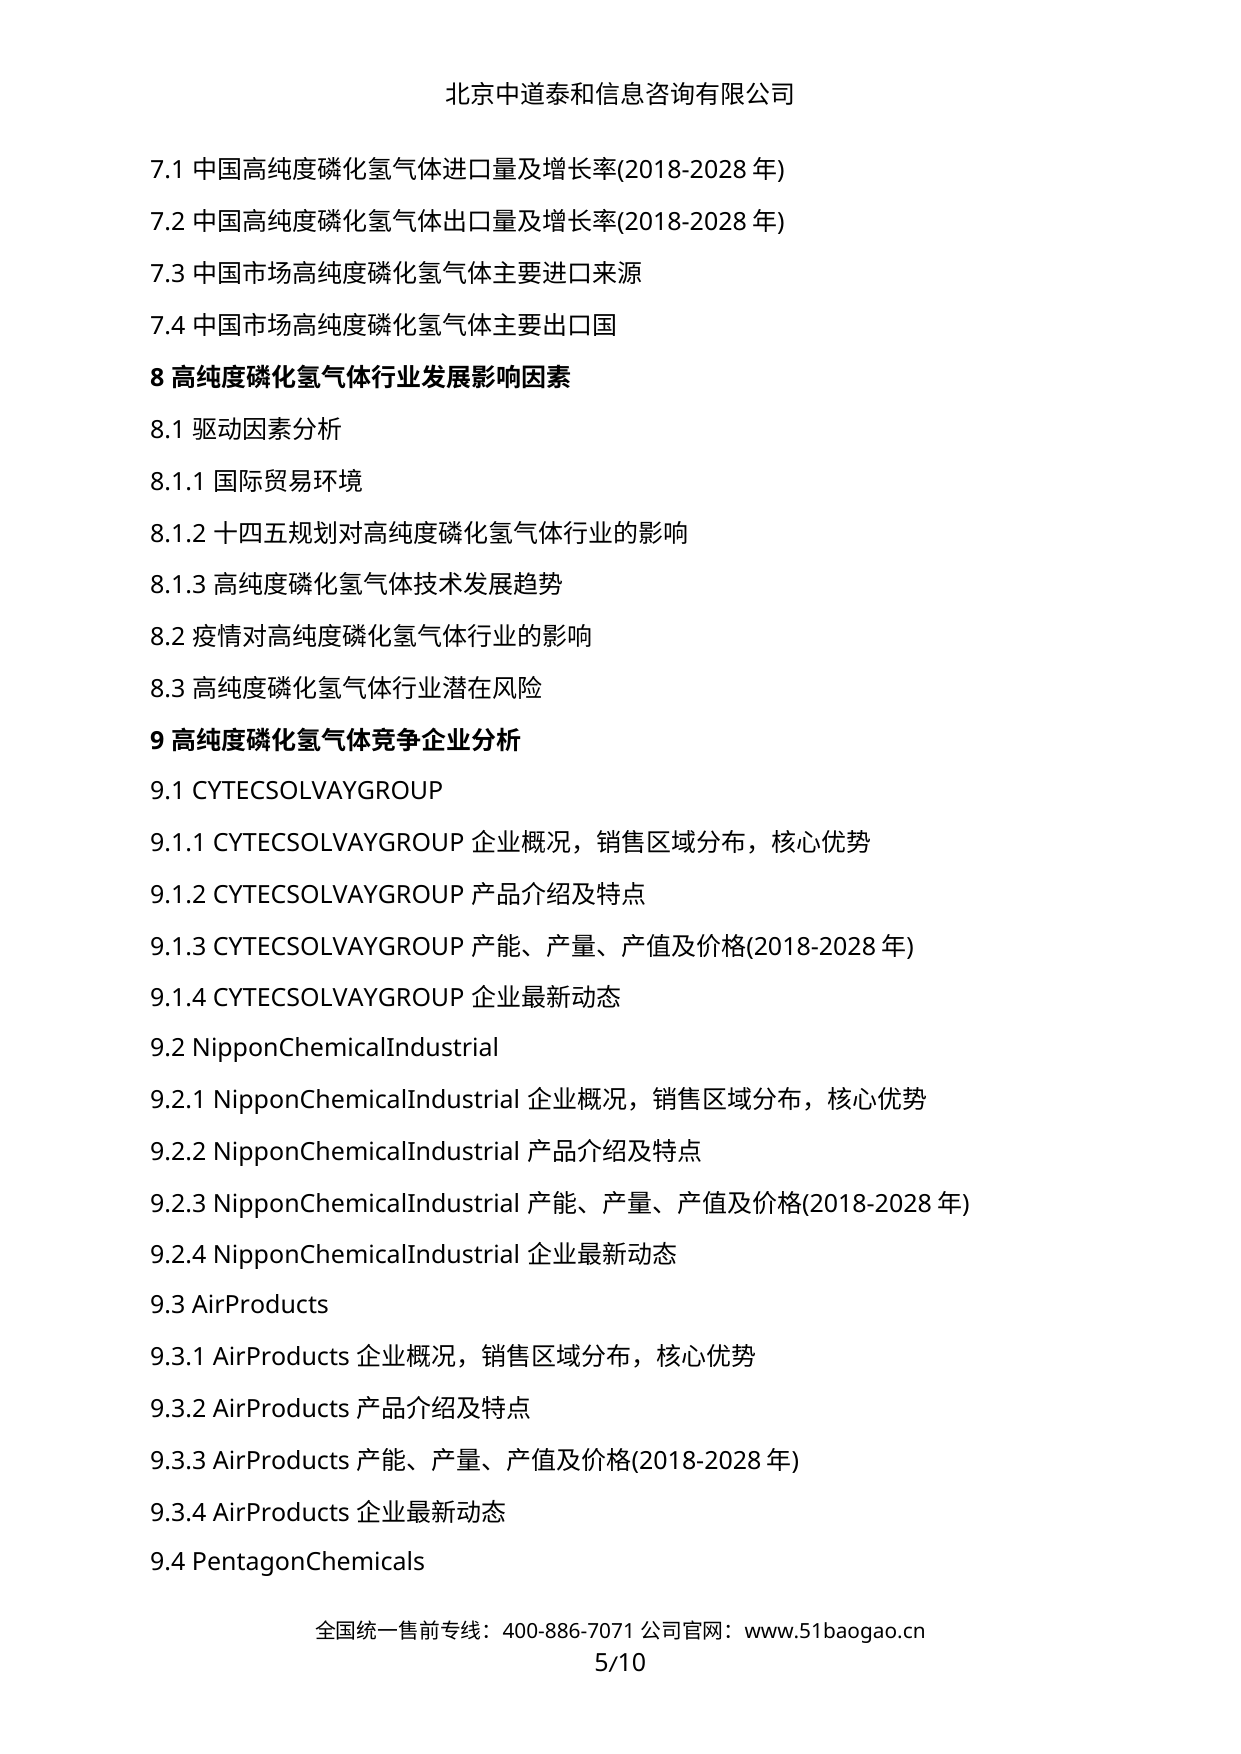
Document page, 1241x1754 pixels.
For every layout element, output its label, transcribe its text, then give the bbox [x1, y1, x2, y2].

text 9.3 AirProducts [150, 1287, 1090, 1321]
text 9.1 CYTECSOLVAYGROUP [150, 772, 1090, 807]
text 8 高纯度磷化氢气体行业发展影响因素 [150, 357, 1090, 394]
text 9.3.1 AirProducts 企业概况，销售区域分布，核心优势 [150, 1337, 1090, 1373]
text 9.1.4 CYTECSOLVAYGROUP 企业最新动态 [150, 978, 1090, 1014]
text 9.4 PentagonChemicals [150, 1544, 1090, 1578]
text 8.1.2 十四五规划对高纯度磷化氢气体行业的影响 [150, 513, 1090, 549]
text 8.2 疫情对高纯度磷化氢气体行业的影响 [150, 617, 1090, 653]
text 7.3 中国市场高纯度磷化氢气体主要进口来源 [150, 254, 1090, 290]
text 7.2 中国高纯度磷化氢气体出口量及增长率(2018-2028年) [150, 202, 1090, 238]
text 9.3.4 AirProducts 企业最新动态 [150, 1492, 1090, 1528]
text 9.2.2 NipponChemicalIndustrial 产品介绍及特点 [150, 1131, 1090, 1167]
text 9.2.1 NipponChemicalIndustrial 企业概况，销售区域分布，核心优势 [150, 1079, 1090, 1116]
text 7.1 中国高纯度磷化氢气体进口量及增长率(2018-2028年) [150, 150, 1090, 186]
text 7.4 中国市场高纯度磷化氢气体主要出口国 [150, 306, 1090, 342]
text 9.2.4 NipponChemicalIndustrial 企业最新动态 [150, 1235, 1090, 1271]
text 9.3.2 AirProducts 产品介绍及特点 [150, 1388, 1090, 1425]
text 8.1 驱动因素分析 [150, 409, 1090, 446]
text 8.1.1 国际贸易环境 [150, 461, 1090, 497]
text 9.2 NipponChemicalIndustrial [150, 1030, 1090, 1064]
text 9.1.3 CYTECSOLVAYGROUP 产能、产量、产值及价格(2018-2028年) [150, 926, 1090, 962]
text 9 高纯度磷化氢气体竞争企业分析 [150, 721, 1090, 757]
text 8.1.3 高纯度磷化氢气体技术发展趋势 [150, 565, 1090, 601]
text 9.3.3 AirProducts 产能、产量、产值及价格(2018-2028年) [150, 1440, 1090, 1477]
text 8.3 高纯度磷化氢气体行业潜在风险 [150, 669, 1090, 705]
text 9.2.3 NipponChemicalIndustrial 产能、产量、产值及价格(2018-2028年) [150, 1183, 1090, 1219]
text 9.1.2 CYTECSOLVAYGROUP 产品介绍及特点 [150, 874, 1090, 910]
text 9.1.1 CYTECSOLVAYGROUP 企业概况，销售区域分布，核心优势 [150, 822, 1090, 858]
